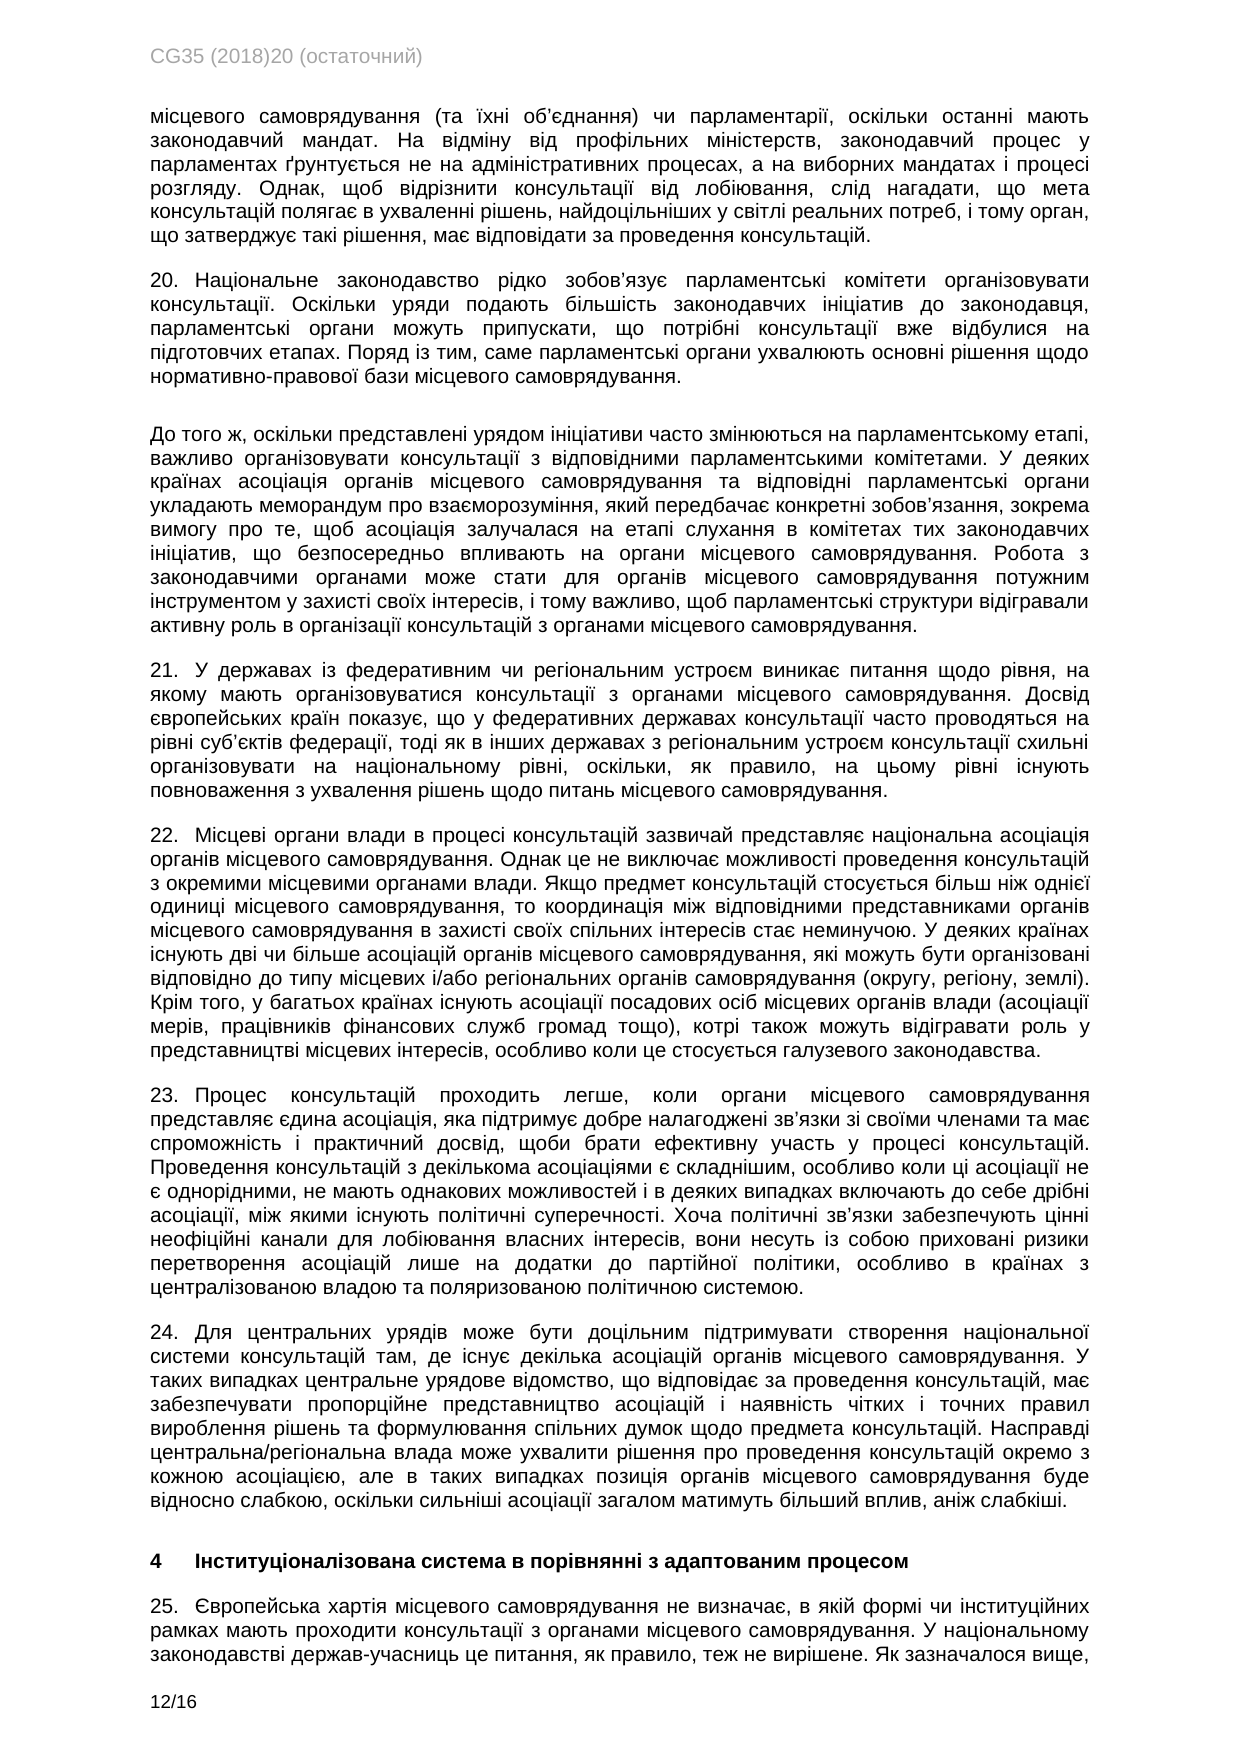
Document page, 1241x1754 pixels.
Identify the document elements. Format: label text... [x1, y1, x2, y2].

list Місцеві органи влади в процесі консультацій зазвичай представляє національна асоціація органів місцевого самоврядування. Однак це не виключає можливості проведення консультацій з окремими місцевими органами влади. Якщо предмет консультацій стосується більш ніж однієї одиниці місцевого самоврядування, то координація між відповідними представниками органів місцевого самоврядування в захисті своїх спільних інтересів стає неминучою. У деяких країнах існують дві чи більше асоціацій органів місцевого самоврядування, які можуть бути організовані відповідно до типу місцевих і/або регіональних органів самоврядування (округу, регіону, землі). Крім того, у багатьох країнах існують асоціації посадових осіб місцевих органів влади (асоціації мерів, працівників фінансових служб громад тощо), котрі також можуть відігравати роль у представництві місцевих інтересів, особливо коли це стосується галузевого законодавства. [150, 822, 1091, 1062]
subtitle Інституціоналізована система в порівнянні з адаптованим процесом [150, 1549, 1107, 1573]
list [150, 1594, 1090, 1666]
text До того ж, оскільки представлені урядом ініціативи часто змінюються на парламентському етапі, важливо організовувати консультації з відповідними парламентськими комітетами. У деяких країнах асоціація органів місцевого самоврядування та відповідні парламентські органи укладають меморандум про взаєморозуміння, який передбачає конкретні зобов’язання, зокрема вимогу про те, щоб асоціація залучалася на етапі слухання в комітетах тих законодавчих ініціатив, що безпосередньо впливають на органи місцевого самоврядування. Робота з законодавчими органами може стати для органів місцевого самоврядування потужним інструментом у захисті своїх інтересів, і тому важливо, щоб парламентські структури відігравали активну роль в організації консультацій з органами місцевого самоврядування. [150, 421, 1090, 637]
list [150, 103, 1091, 247]
list Національне законодавство рідко зобов’язує парламентські комітети організовувати консультації. Оскільки уряди подають більшість законодавчих ініціатив до законодавця, парламентські органи можуть припускати, що потрібні консультації вже відбулися на підготовчих етапах. Поряд із тим, саме парламентські органи ухвалюють основні рішення щодо нормативно-правової бази місцевого самоврядування. [150, 268, 1090, 388]
list У державах із федеративним чи регіональним устроєм виникає питання щодо рівня, на якому мають організовуватися консультації з органами місцевого самоврядування. Досвід європейських країн показує, що у федеративних державах консультації часто проводяться на рівні суб’єктів федерації, тоді як в інших державах з регіональним устроєм консультації схильні організовувати на національному рівні, оскільки, як правило, на цьому рівні існують повноваження з ухвалення рішень щодо питань місцевого самоврядування. [150, 658, 1090, 802]
list Процес консультацій проходить легше, коли органи місцевого самоврядування представляє єдина асоціація, яка підтримує добре налагоджені зв’язки зі своїми членами та має спроможність і практичний досвід, щоби брати ефективну участь у процесі консультацій. Проведення консультацій з декількома асоціаціями є складнішим, особливо коли ці асоціації не є однорідними, не мають однакових можливостей і в деяких випадках включають до себе дрібні асоціації, між якими існують політичні суперечності. Хоча політичні зв’язки забезпечують цінні неофіційні канали для лобіювання власних інтересів, вони несуть із собою приховані ризики перетворення асоціацій лише на додатки до партійної політики, особливо в країнах з централізованою владою та поляризованою політичною системою. [150, 1083, 1091, 1299]
list Для центральних урядів може бути доцільним підтримувати створення національної системи консультацій там, де існує декілька асоціацій органів місцевого самоврядування. У таких випадках центральне урядове відомство, що відповідає за проведення консультацій, має забезпечувати пропорційне представництво асоціацій і наявність чітких і точних правил вироблення рішень та формулювання спільних думок щодо предмета консультацій. Насправді центральна/регіональна влада може ухвалити рішення про проведення консультацій окремо з кожною асоціацією, але в таких випадках позиція органів місцевого самоврядування буде відносно слабкою, оскільки сильніші асоціації загалом матимуть більший вплив, аніж слабкіші. [150, 1320, 1091, 1511]
